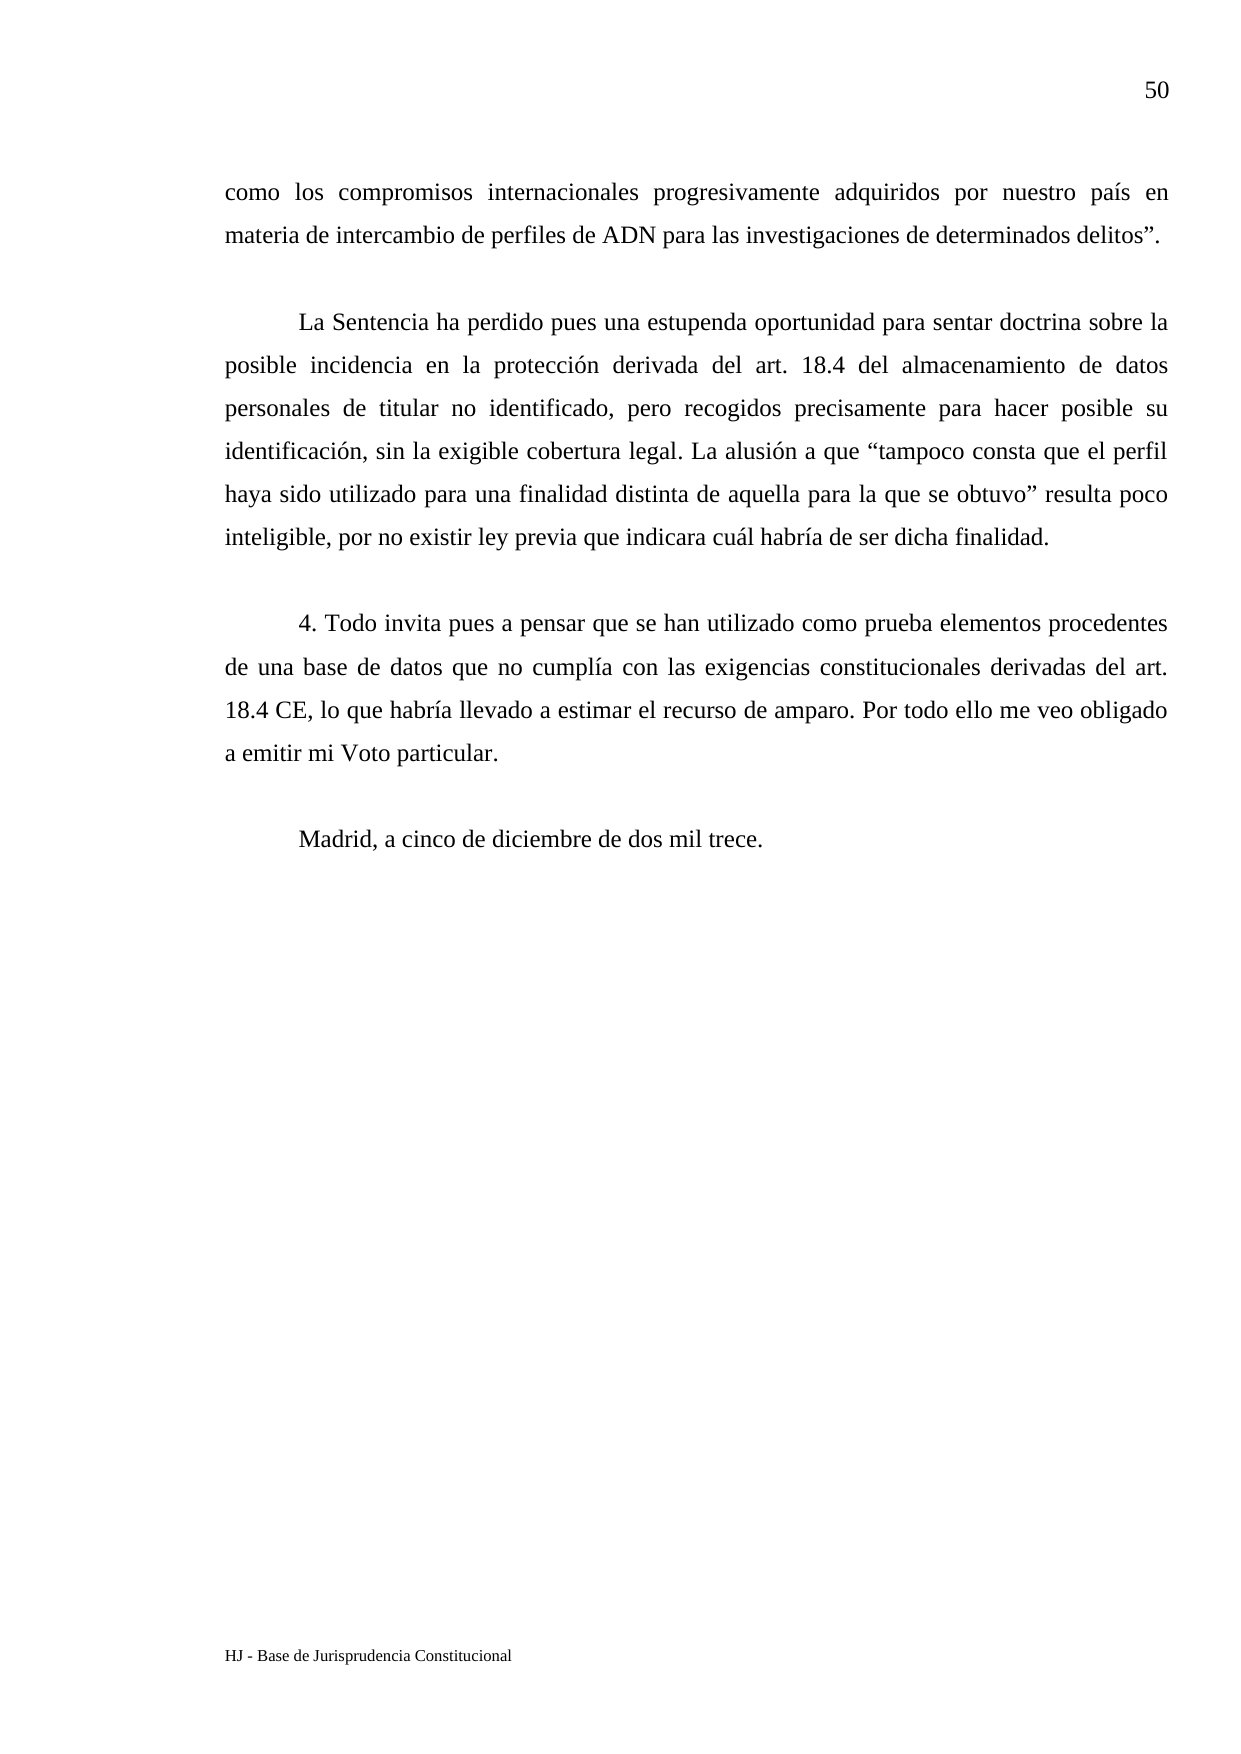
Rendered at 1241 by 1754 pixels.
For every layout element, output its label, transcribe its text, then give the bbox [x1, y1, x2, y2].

text La Sentencia ha perdido pues una estupenda oportunidad para sentar doctrina sobre la posible incidencia en la protección derivada del art. 18.4 del almacenamiento de datos personales de titular no identificado, pero recogidos precisamente para hacer posible su identificación, sin la exigible cobertura legal. La alusión a que “tampoco consta que el perfil haya sido utilizado para una finalidad distinta de aquella para la que se obtuvo” resulta poco inteligible, por no existir ley previa que indicara cuál habría de ser dicha finalidad. [224, 307, 1169, 551]
text 4. Todo invita pues a pensar que se han utilizado como prueba elementos procedentes de una base de datos que no cumplía con las exigencias constitucionales derivadas del art. 18.4 CE, lo que habría llevado a estimar el recurso de amparo. Por todo ello me veo obligado a emitir mi Voto particular. [224, 608, 1169, 767]
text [224, 177, 1169, 249]
text Madrid, a cinco de diciembre de dos mil trece. [224, 824, 1169, 853]
